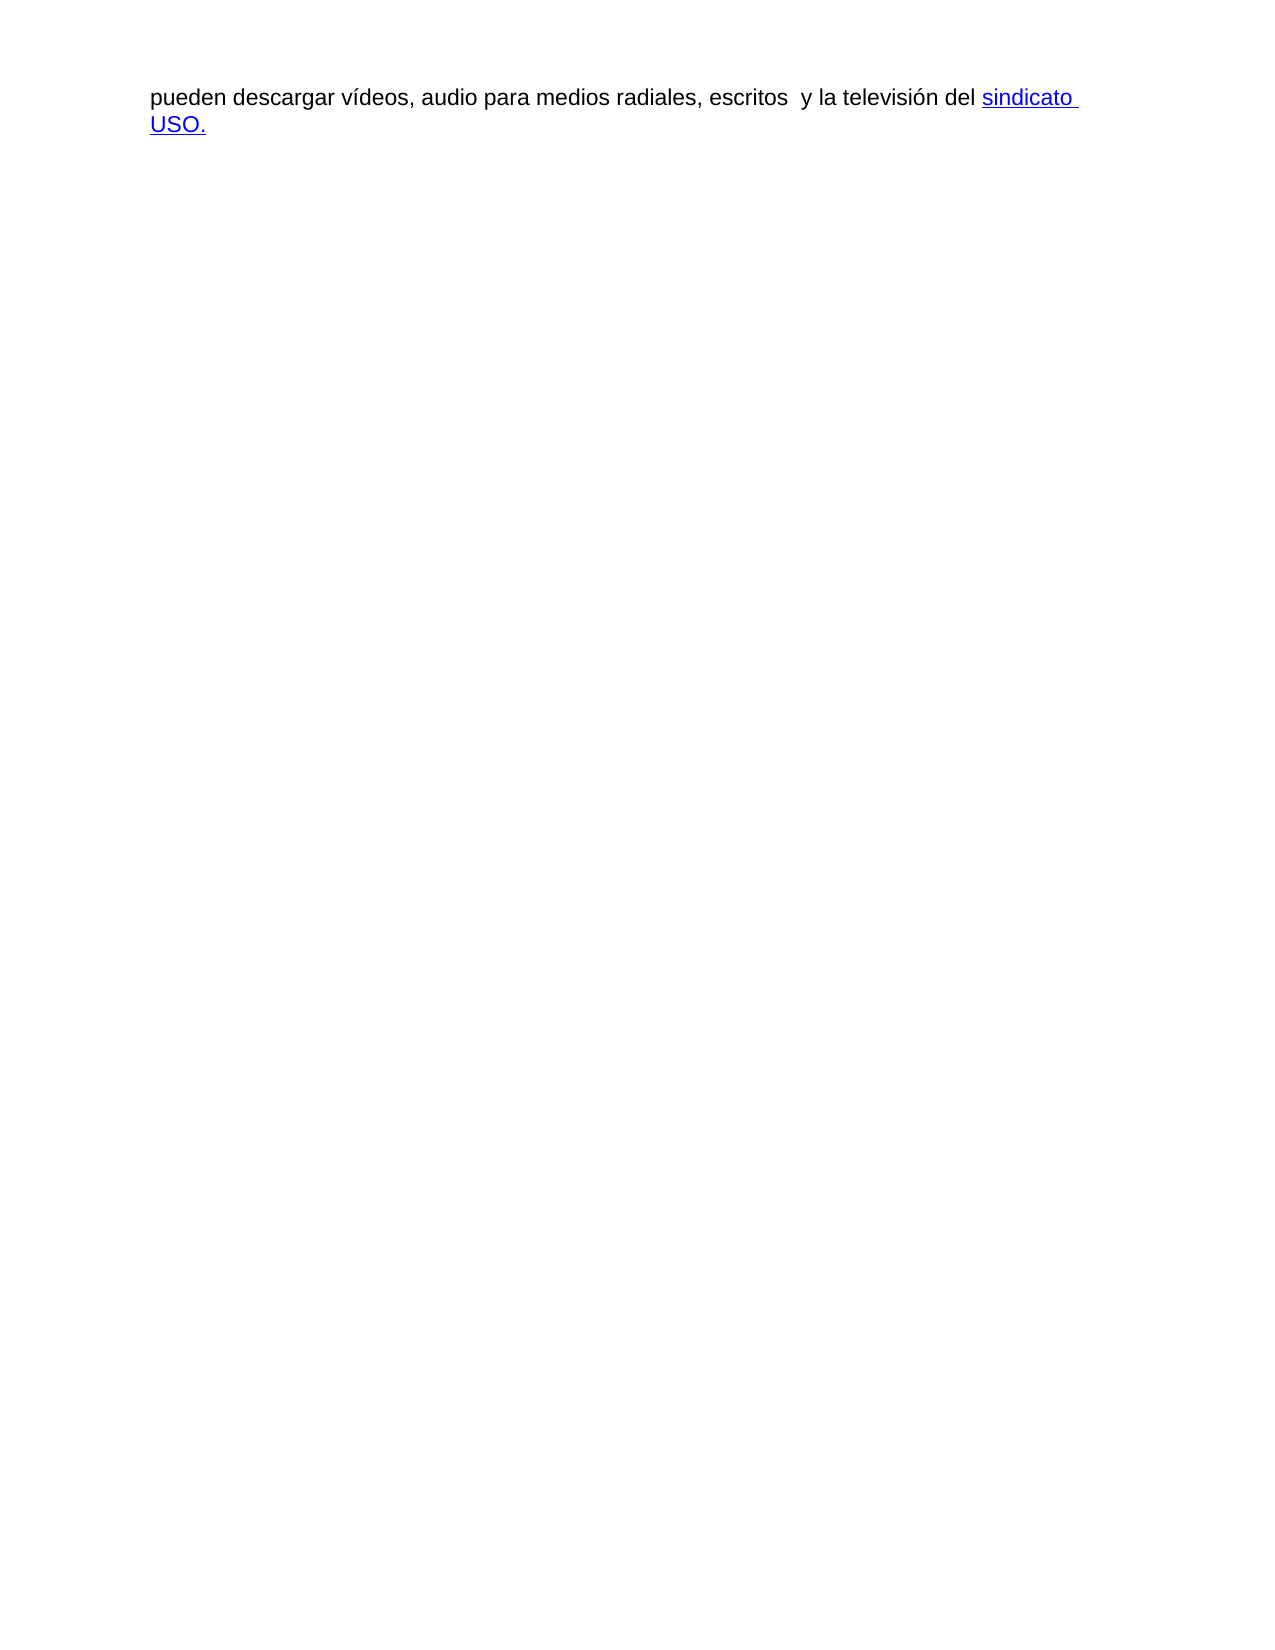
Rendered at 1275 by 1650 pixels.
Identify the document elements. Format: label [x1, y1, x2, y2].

text [150, 84, 1125, 137]
